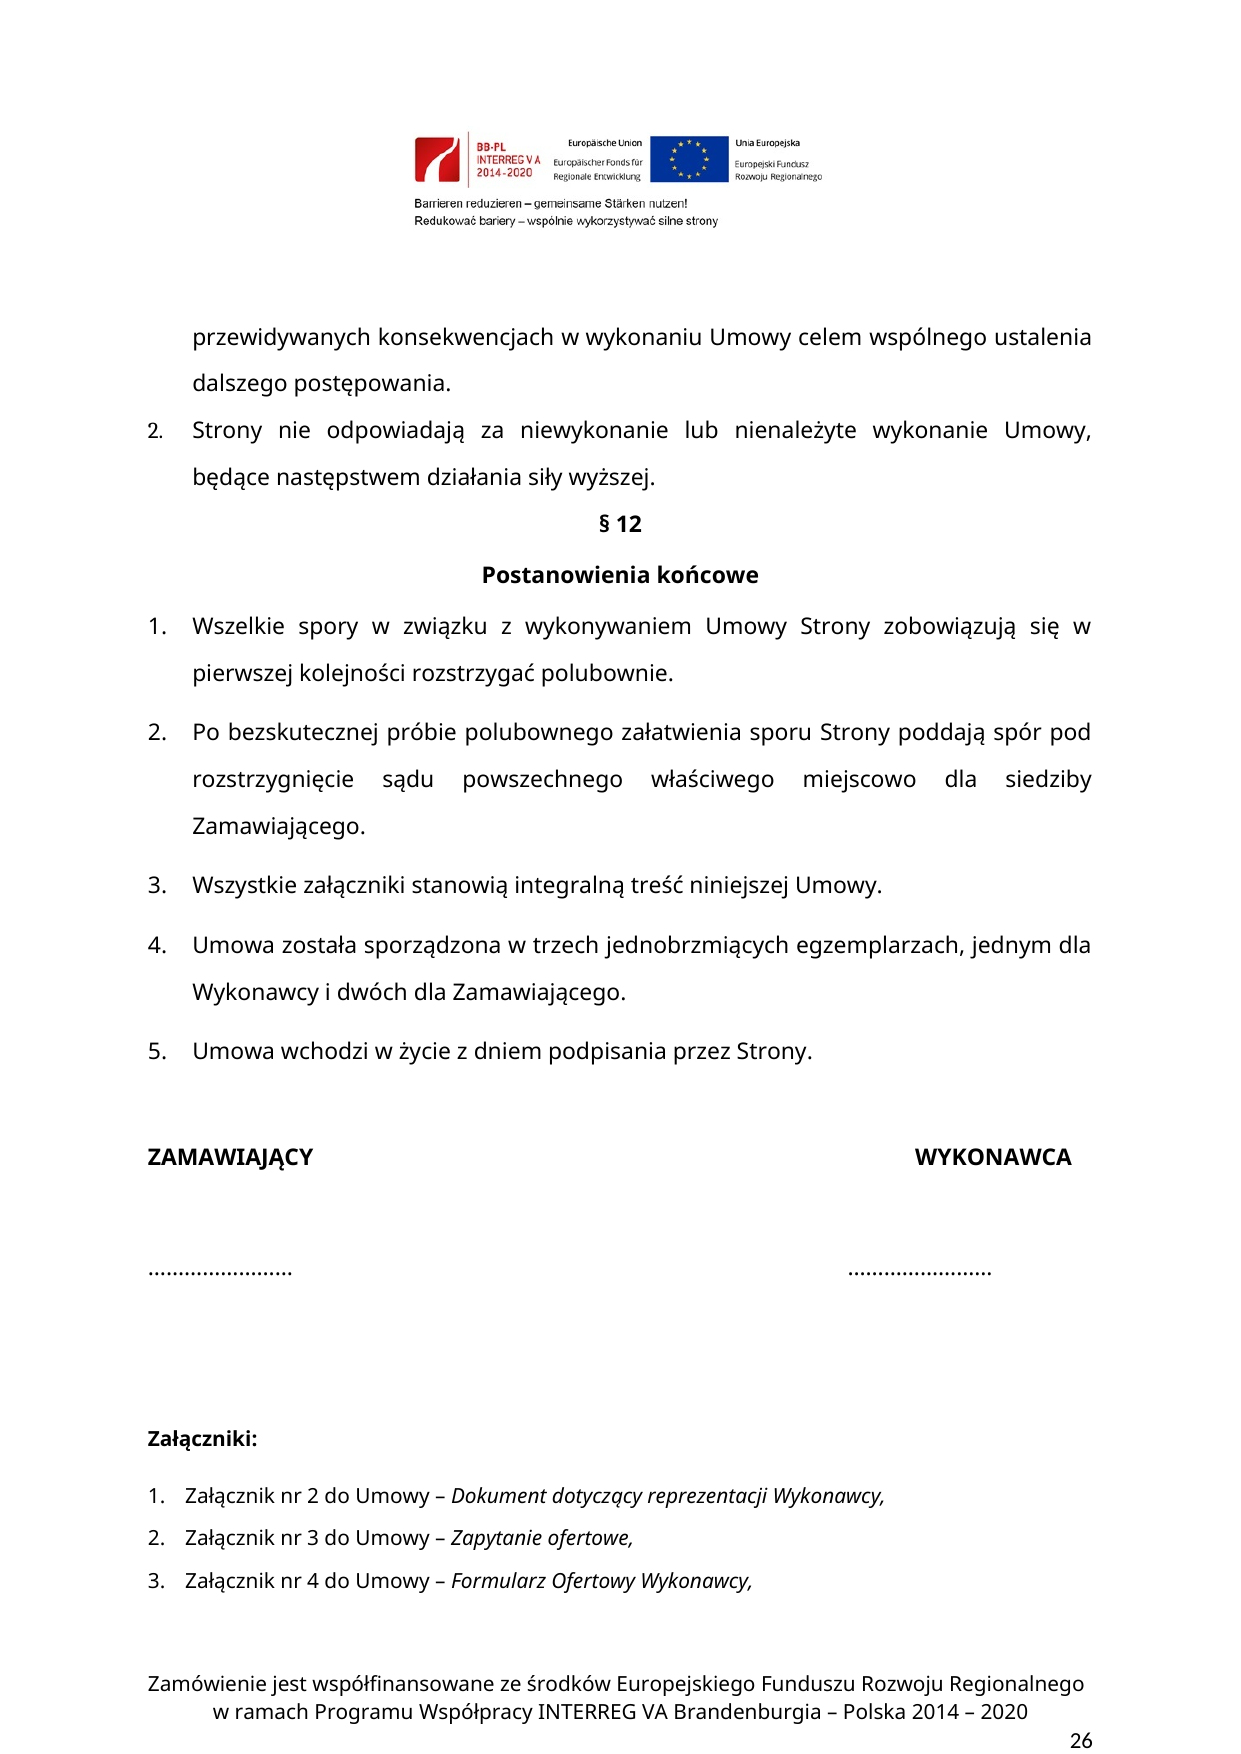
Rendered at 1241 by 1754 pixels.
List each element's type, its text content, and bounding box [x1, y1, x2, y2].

list Strony nie odpowiadają za niewykonanie lub nienależyte wykonanie Umowy, będące następstwem działania siły wyższej. [148, 414, 1092, 492]
text Postanowienia końcowe [148, 559, 1092, 590]
text § 12 [148, 508, 1092, 539]
list Wszystkie załączniki stanowią integralną treść niniejszej Umowy. [148, 869, 1092, 901]
text ZAMAWIAJĄCY WYKONAWCA [148, 1141, 1092, 1172]
list Załącznik nr 3 do Umowy – Zapytanie ofertowe, [148, 1523, 1092, 1552]
list Umowa wchodzi w życie z dniem podpisania przez Strony. [148, 1035, 1092, 1066]
picture [413, 126, 828, 243]
list Umowa została sporządzona w trzech jednobrzmiących egzemplarzach, jednym dla Wykonawcy i dwóch dla Zamawiającego. [148, 929, 1092, 1007]
list Po bezskutecznej próbie polubownego załatwienia sporu Strony poddają spór pod rozstrzygnięcie sądu powszechnego właściwego miejscowo dla siedziby Zamawiającego. [148, 716, 1092, 841]
list Załącznik nr 2 do Umowy – Dokument dotyczący reprezentacji Wykonawcy, [148, 1481, 1092, 1509]
list Wszelkie spory w związku z wykonywaniem Umowy Strony zobowiązują się w pierwszej kolejności rozstrzygać polubownie. [148, 610, 1092, 688]
list Załącznik nr 4 do Umowy – Formularz Ofertowy Wykonawcy, [148, 1566, 1092, 1594]
text …………………… …………………… [148, 1251, 1092, 1282]
text Załączniki: [148, 1424, 1092, 1452]
